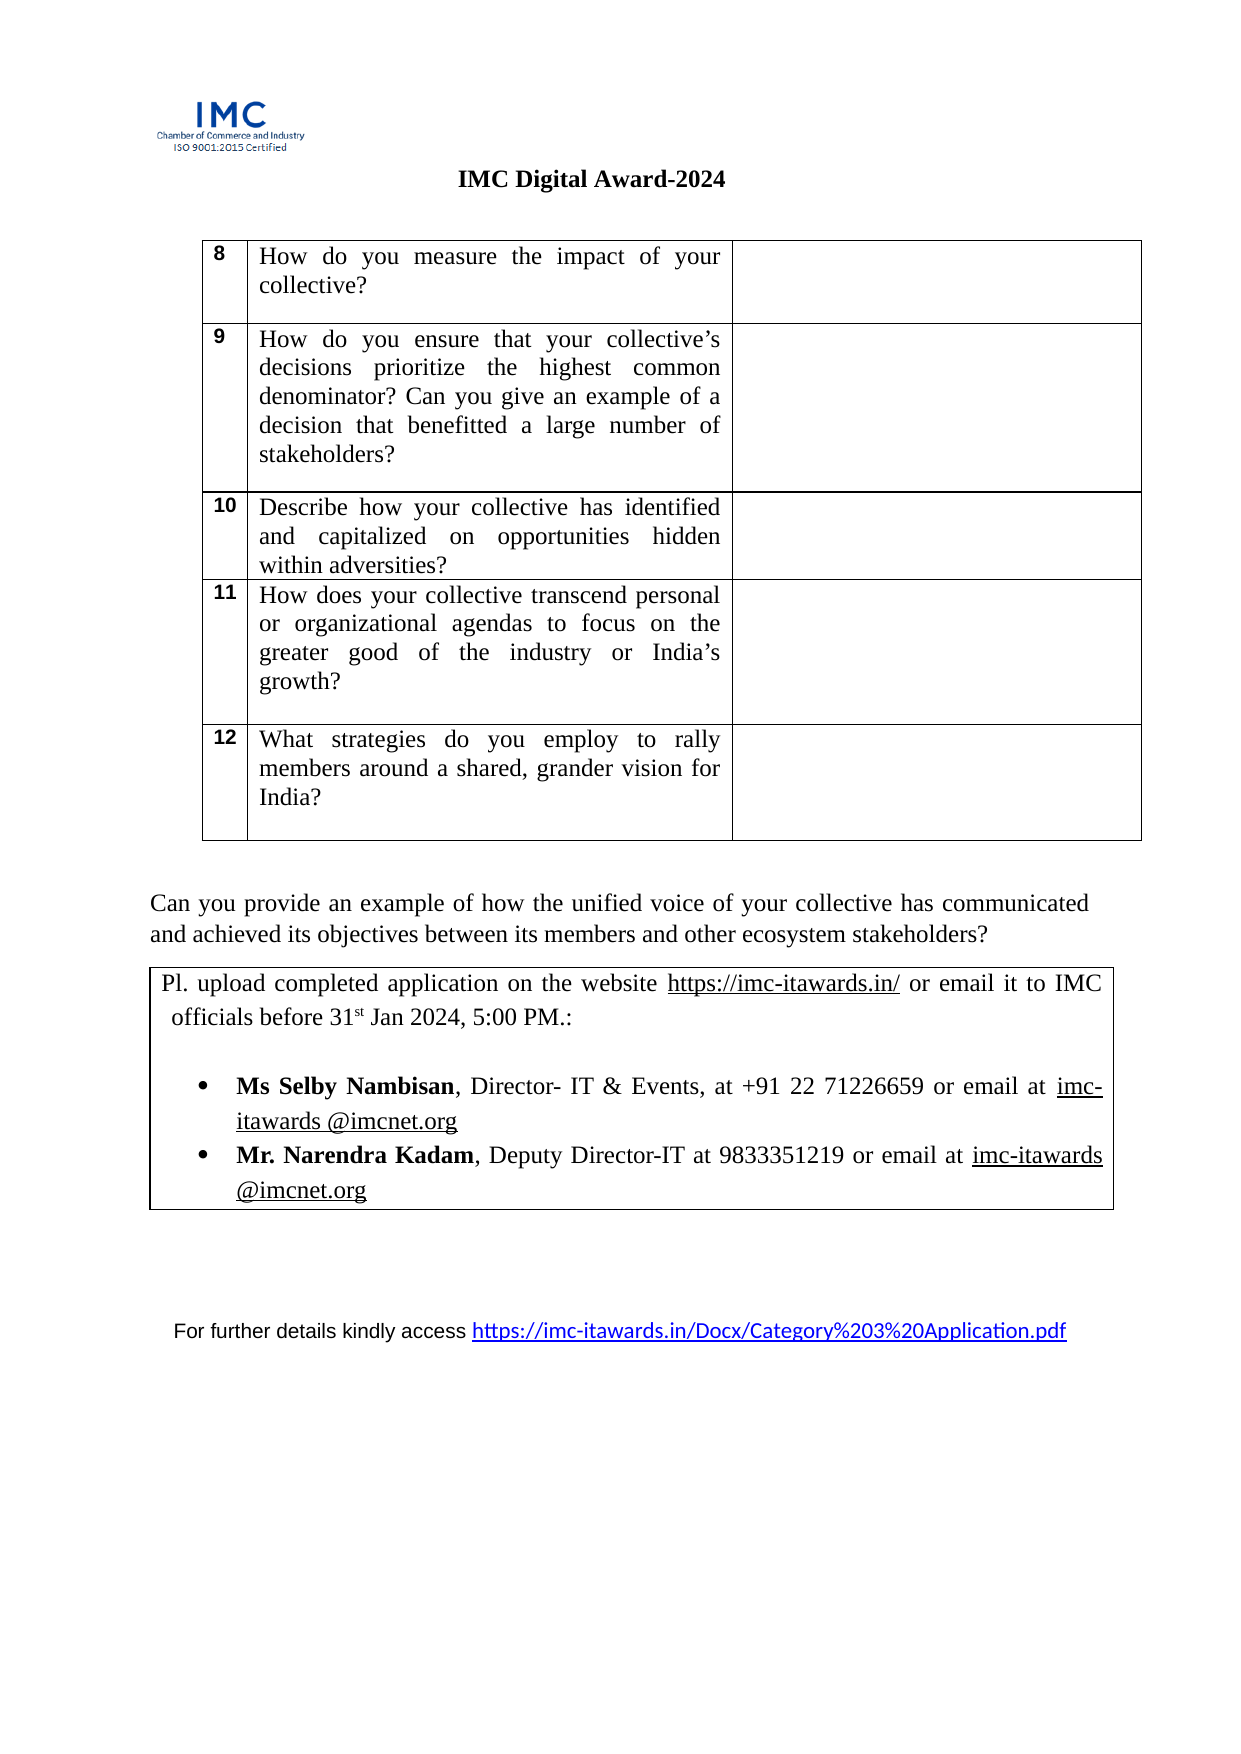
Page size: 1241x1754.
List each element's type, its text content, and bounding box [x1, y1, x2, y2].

text Can you provide an example of how the unified voice of your collective has communicated and achieved its objectives between its members and other ecosystem stakeholders? [150, 888, 1090, 948]
table_cell 10 [203, 493, 247, 579]
table_cell What strategies do you employ to rally members around a shared, grander vision for India? [248, 725, 732, 839]
table_header Pl. upload completed application on the website https://imc-itawards.in/ or email it to IMC officials before 31st Jan 2024, 5:00 PM.: Ms Selby Nambisan, Director- IT & Events, at +91 22 71226659 or email at imc-itawards @imcnet.org Mr. Narendra Kadam, Deputy Director-IT at 9833351219 or email at imc-itawards @imcnet.org [151, 968, 1113, 1209]
table_cell 12 [203, 725, 247, 839]
table_cell [733, 493, 1141, 579]
table_cell [733, 580, 1141, 723]
table_cell [733, 725, 1141, 839]
table_cell How does your collective transcend personal or organizational agendas to focus on the greater good of the industry or India’s growth? [248, 580, 732, 723]
table_cell 8 [203, 241, 247, 323]
table_cell [733, 241, 1141, 323]
table_cell How do you measure the impact of your collective? [248, 241, 732, 323]
table_cell 11 [203, 580, 247, 723]
table_cell 9 [203, 324, 247, 491]
table_cell Describe how your collective has identified and capitalized on opportunities hidden within adversities? [248, 493, 732, 579]
table_cell [733, 324, 1141, 491]
text For further details kindly access https://imc-itawards.in/Docx/Category%203%20Application.pdf [150, 1316, 1090, 1344]
picture [150, 73, 313, 188]
table_cell How do you ensure that your collective’s decisions prioritize the highest common denominator? Can you give an example of a decision that benefitted a large number of stakeholders? [248, 324, 732, 491]
